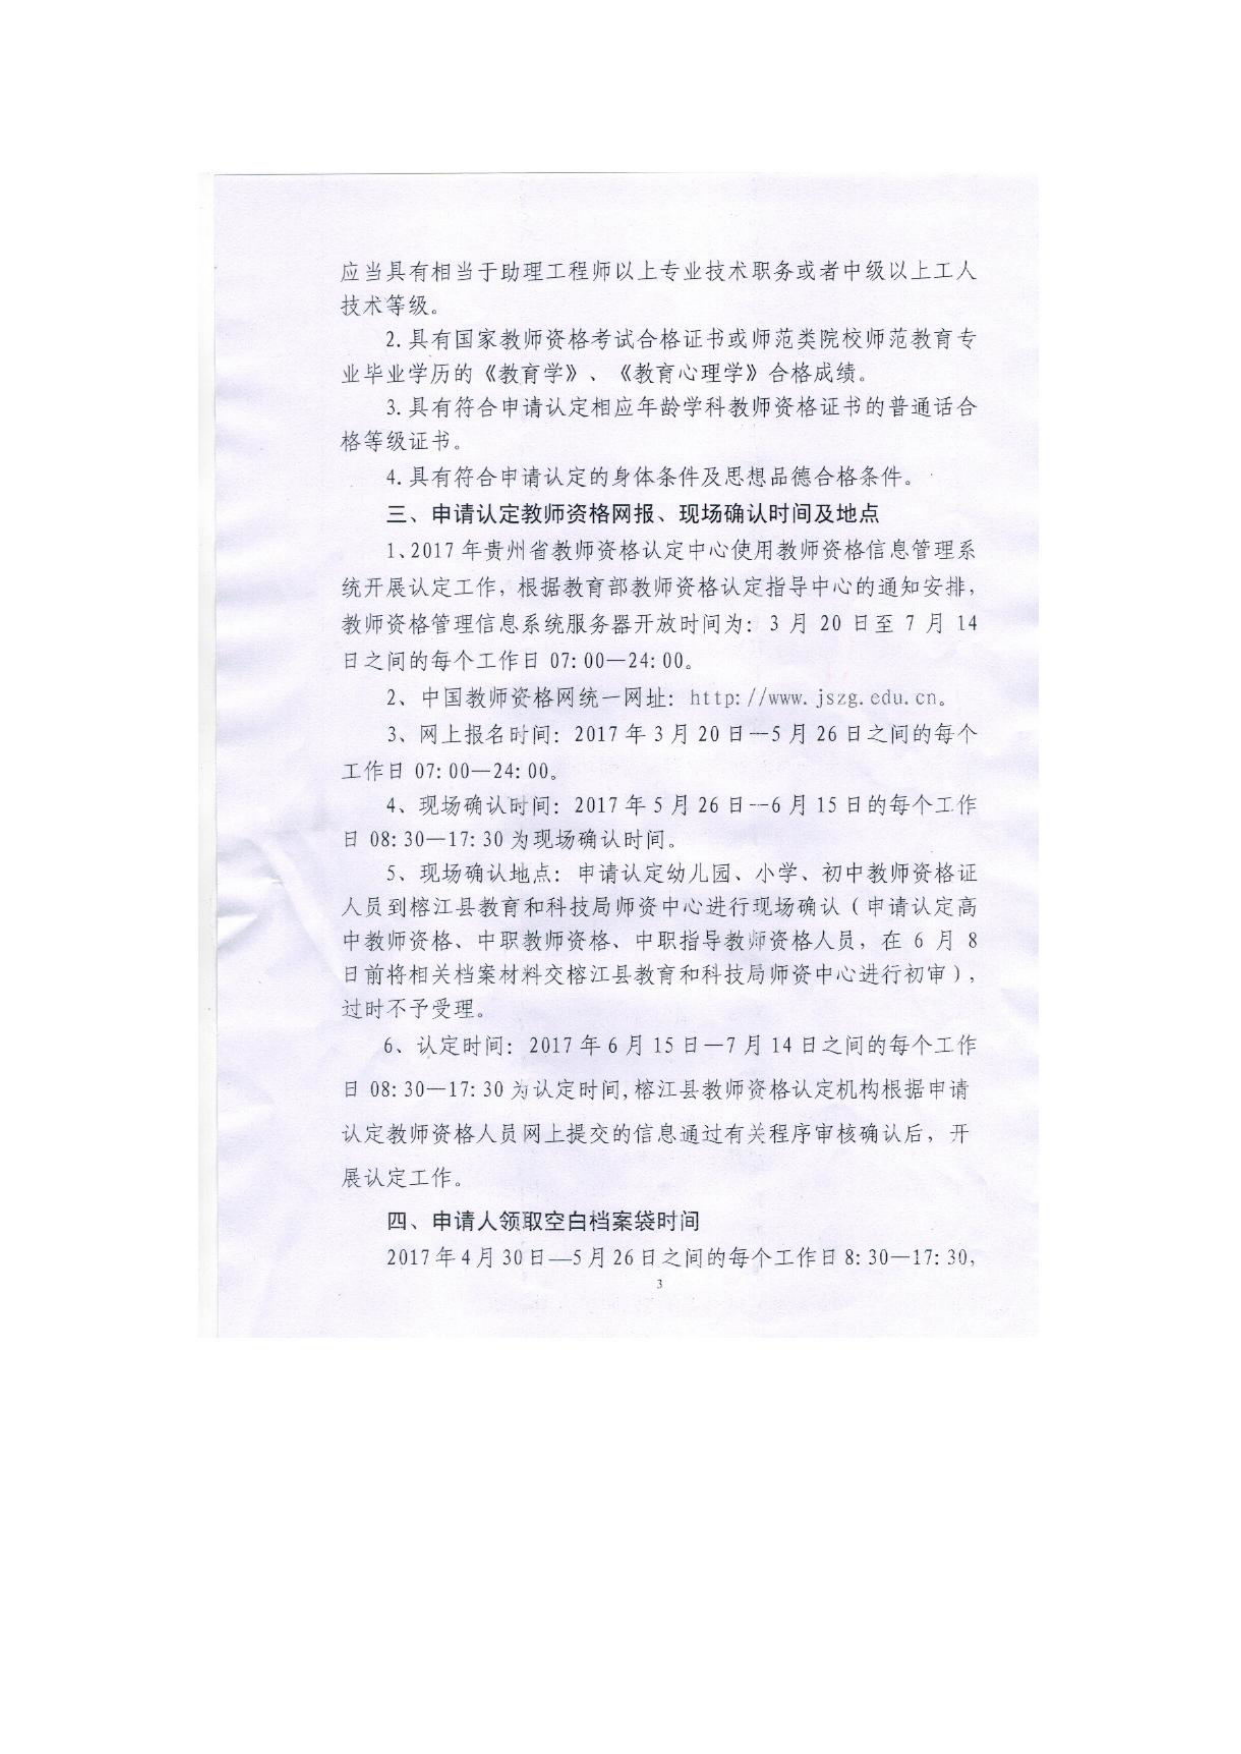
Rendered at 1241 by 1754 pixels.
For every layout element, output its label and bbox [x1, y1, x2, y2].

picture [187, 162, 1052, 1351]
